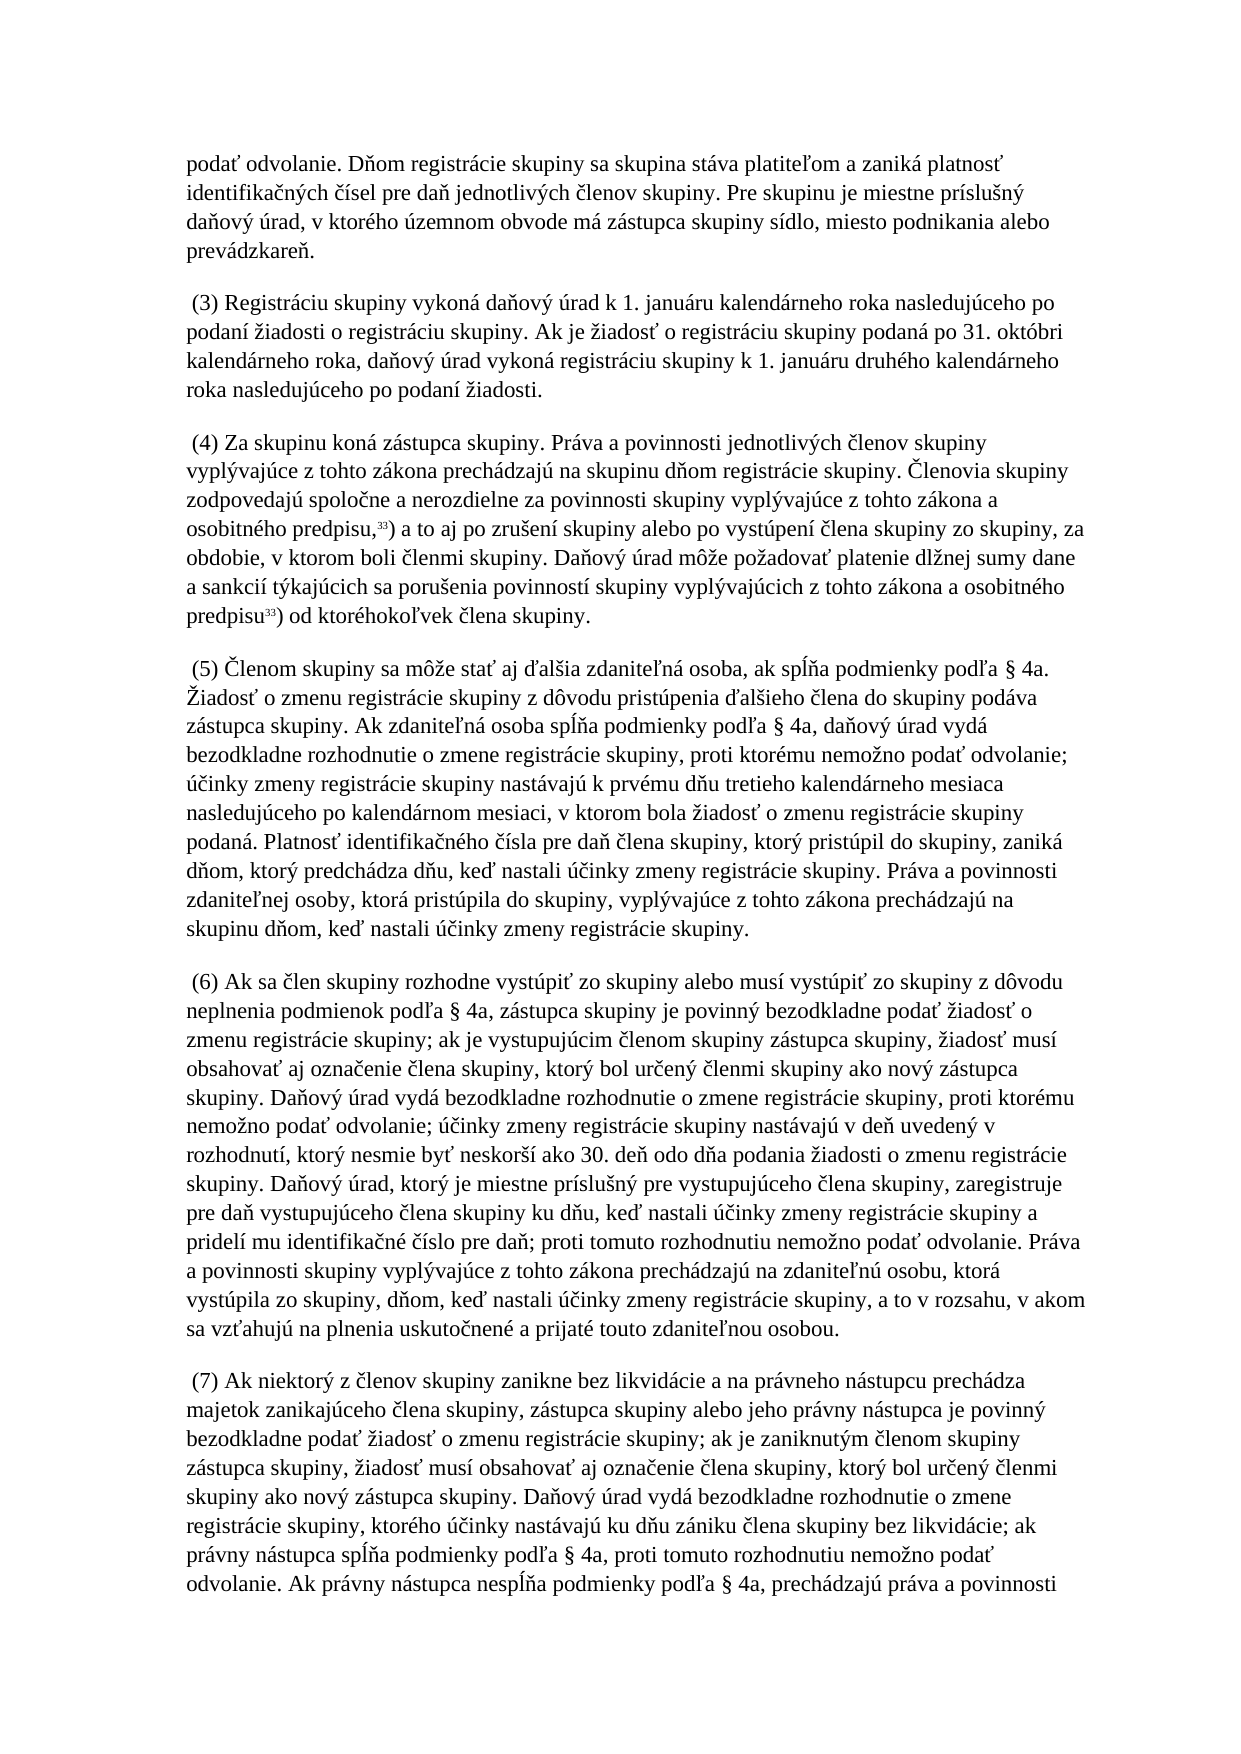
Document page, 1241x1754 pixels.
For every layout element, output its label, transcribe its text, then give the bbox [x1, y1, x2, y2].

text (5) Členom skupiny sa môže stať aj ďalšia zdaniteľná osoba, ak spĺňa podmienky podľa § 4a. Žiadosť o zmenu registrácie skupiny z dôvodu pristúpenia ďalšieho člena do skupiny podáva zástupca skupiny. Ak zdaniteľná osoba spĺňa podmienky podľa § 4a, daňový úrad vydá bezodkladne rozhodnutie o zmene registrácie skupiny, proti ktorému nemožno podať odvolanie; účinky zmeny registrácie skupiny nastávajú k prvému dňu tretieho kalendárneho mesiaca nasledujúceho po kalendárnom mesiaci, v ktorom bola žiadosť o zmenu registrácie skupiny podaná. Platnosť identifikačného čísla pre daň člena skupiny, ktorý pristúpil do skupiny, zaniká dňom, ktorý predchádza dňu, keď nastali účinky zmeny registrácie skupiny. Práva a povinnosti zdaniteľnej osoby, ktorá pristúpila do skupiny, vyplývajúce z tohto zákona prechádzajú na skupinu dňom, keď nastali účinky zmeny registrácie skupiny. [186, 655, 1090, 942]
text (3) Registráciu skupiny vykoná daňový úrad k 1. januáru kalendárneho roka nasledujúceho po podaní žiadosti o registráciu skupiny. Ak je žiadosť o registráciu skupiny podaná po 31. októbri kalendárneho roka, daňový úrad vykoná registráciu skupiny k 1. januáru druhého kalendárneho roka nasledujúceho po podaní žiadosti. [186, 289, 1090, 402]
text (6) Ak sa člen skupiny rozhodne vystúpiť zo skupiny alebo musí vystúpiť zo skupiny z dôvodu neplnenia podmienok podľa § 4a, zástupca skupiny je povinný bezodkladne podať žiadosť o zmenu registrácie skupiny; ak je vystupujúcim členom skupiny zástupca skupiny, žiadosť musí obsahovať aj označenie člena skupiny, ktorý bol určený členmi skupiny ako nový zástupca skupiny. Daňový úrad vydá bezodkladne rozhodnutie o zmene registrácie skupiny, proti ktorému nemožno podať odvolanie; účinky zmeny registrácie skupiny nastávajú v deň uvedený v rozhodnutí, ktorý nesmie byť neskorší ako 30. deň odo dňa podania žiadosti o zmenu registrácie skupiny. Daňový úrad, ktorý je miestne príslušný pre vystupujúceho člena skupiny, zaregistruje pre daň vystupujúceho člena skupiny ku dňu, keď nastali účinky zmeny registrácie skupiny a pridelí mu identifikačné číslo pre daň; proti tomuto rozhodnutiu nemožno podať odvolanie. Práva a povinnosti skupiny vyplývajúce z tohto zákona prechádzajú na zdaniteľnú osobu, ktorá vystúpila zo skupiny, dňom, keď nastali účinky zmeny registrácie skupiny, a to v rozsahu, v akom sa vzťahujú na plnenia uskutočnené a prijaté touto zdaniteľnou osobou. [186, 968, 1090, 1342]
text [186, 150, 1090, 263]
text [186, 1368, 1090, 1597]
text (4) Za skupinu koná zástupca skupiny. Práva a povinnosti jednotlivých členov skupiny vyplývajúce z tohto zákona prechádzajú na skupinu dňom registrácie skupiny. Členovia skupiny zodpovedajú spoločne a nerozdielne za povinnosti skupiny vyplývajúce z tohto zákona a osobitného predpisu,33) a to aj po zrušení skupiny alebo po vystúpení člena skupiny zo skupiny, za obdobie, v ktorom boli členmi skupiny. Daňový úrad môže požadovať platenie dlžnej sumy dane a sankcií týkajúcich sa porušenia povinností skupiny vyplývajúcich z tohto zákona a osobitného predpisu33) od ktoréhokoľvek člena skupiny. [186, 428, 1090, 629]
